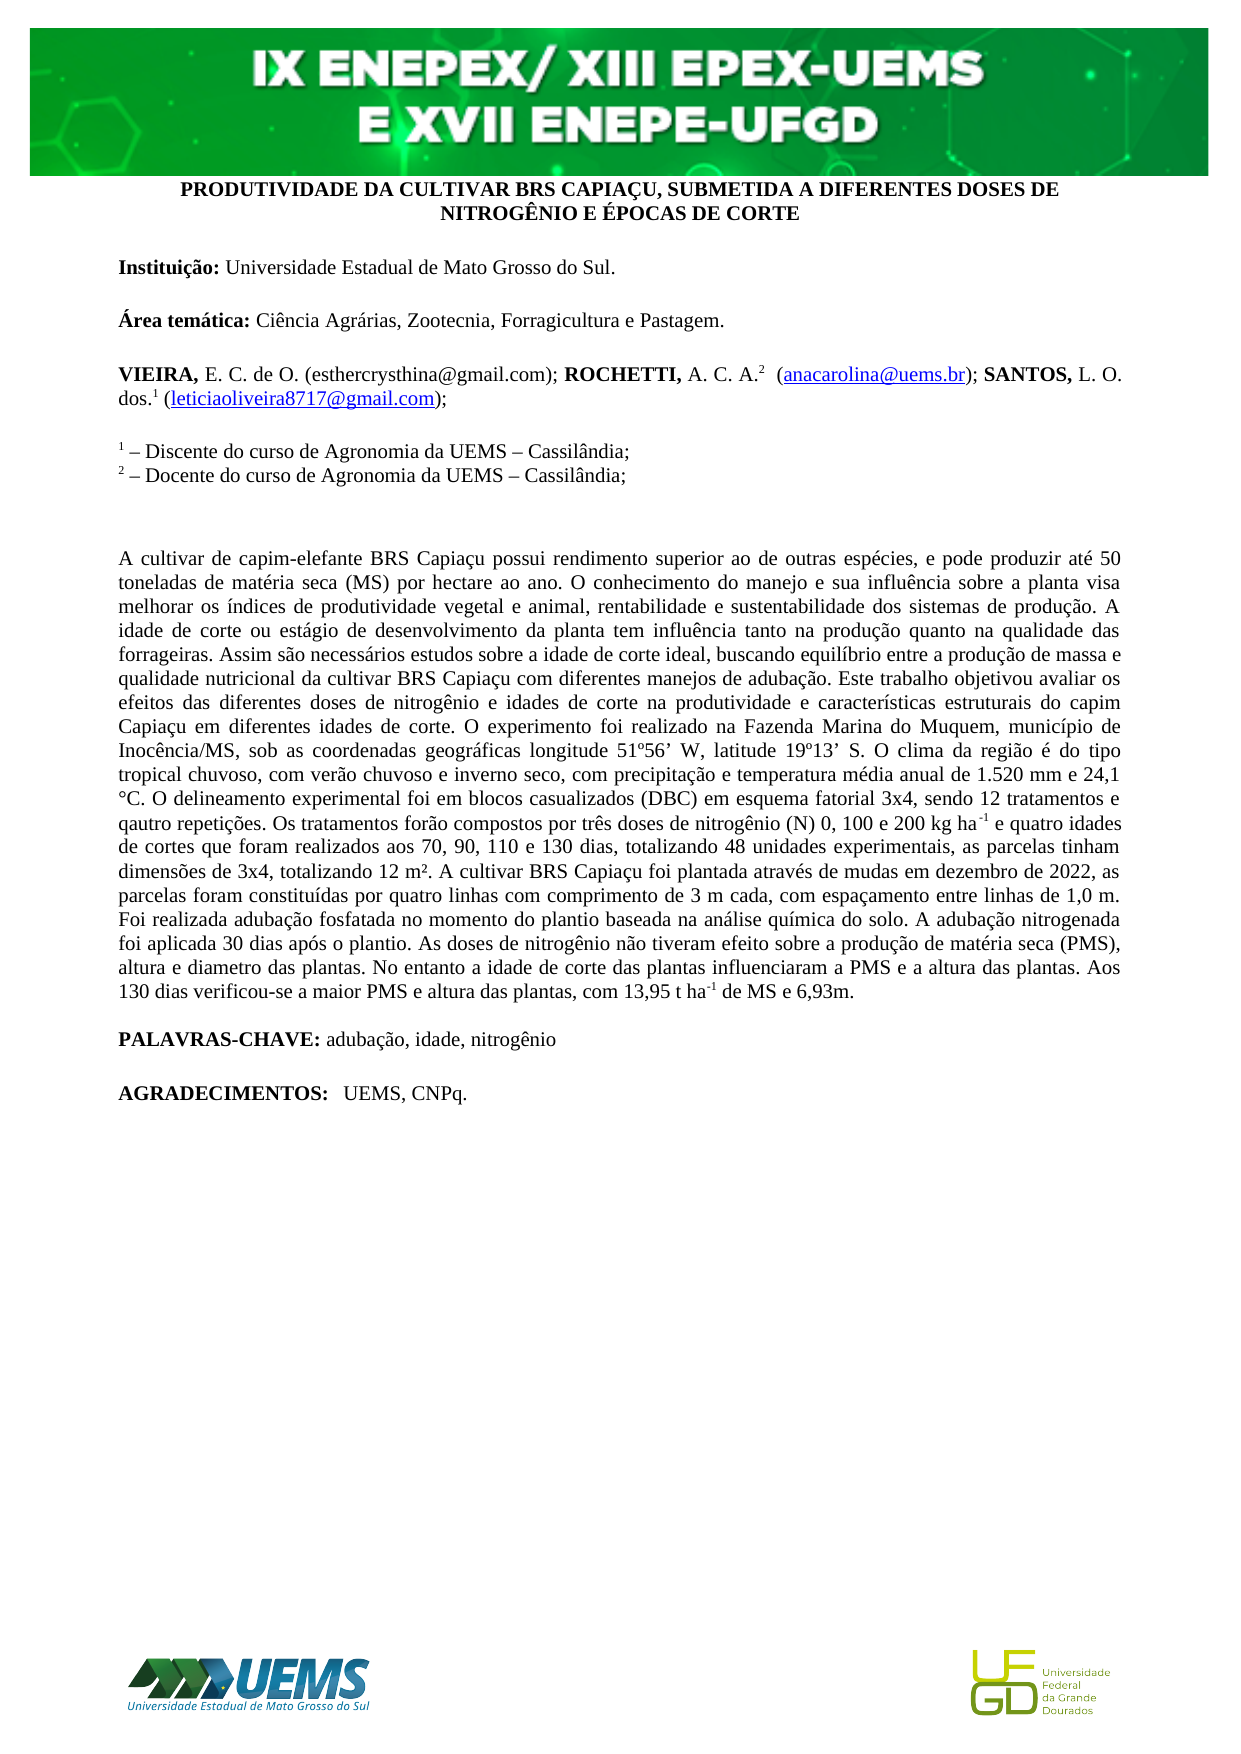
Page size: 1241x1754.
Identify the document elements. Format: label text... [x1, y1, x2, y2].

text Área temática: Ciência Agrárias, Zootecnia, Forragicultura e Pastagem. [118, 308, 1122, 332]
text AGRADECIMENTOS: UEMS, CNPq. [118, 1081, 1122, 1104]
picture [29, 28, 1209, 176]
text PALAVRAS-CHAVE: adubação, idade, nitrogênio [118, 1027, 1122, 1051]
text VIEIRA, E. C. de O. (esthercrysthina@gmail.com); ROCHETTI, A. C. A.2 (anacarolina@uems.br); SANTOS, L. O. dos.1 (leticiaoliveira8717@gmail.com); [118, 362, 1122, 410]
text PRODUTIVIDADE DA CULTIVAR BRS CAPIAÇU, SUBMETIDA A DIFERENTES DOSES DE NITROGÊNIO E ÉPOCAS DE CORTE [118, 177, 1122, 225]
text Instituição: Universidade Estadual de Mato Grosso do Sul. [118, 255, 1122, 279]
picture [956, 1642, 1123, 1725]
picture [118, 1650, 382, 1725]
text 1 – Discente do curso de Agronomia da UEMS – Cassilândia; [118, 439, 1122, 463]
text 2 – Docente do curso de Agronomia da UEMS – Cassilândia; [118, 463, 1122, 487]
text A cultivar de capim-elefante BRS Capiaçu possui rendimento superior ao de outras espécies, e pode produzir até 50 toneladas de matéria seca (MS) por hectare ao ano. O conhecimento do manejo e sua influência sobre a planta visa melhorar os índices de produtividade vegetal e animal, rentabilidade e sustentabilidade dos sistemas de produção. A idade de corte ou estágio de desenvolvimento da planta tem influência tanto na produção quanto na qualidade das forrageiras. Assim são necessários estudos sobre a idade de corte ideal, buscando equilíbrio entre a produção de massa e qualidade nutricional da cultivar BRS Capiaçu com diferentes manejos de adubação. Este trabalho objetivou avaliar os efeitos das diferentes doses de nitrogênio e idades de corte na produtividade e características estruturais do capim Capiaçu em diferentes idades de corte. O experimento foi realizado na Fazenda Marina do Muquem, município de Inocência/MS, sob as coordenadas geográficas longitude 51º56’ W, latitude 19º13’ S. O clima da região é do tipo tropical chuvoso, com verão chuvoso e inverno seco, com precipitação e temperatura média anual de 1.520 mm e 24,1 °C. O delineamento experimental foi em blocos casualizados (DBC) em esquema fatorial 3x4, sendo 12 tratamentos e qautro repetições. Os tratamentos forão compostos por três doses de nitrogênio (N) 0, 100 e 200 kg ha-1 e quatro idades de cortes que foram realizados aos 70, 90, 110 e 130 dias, totalizando 48 unidades experimentais, as parcelas tinham dimensões de 3x4, totalizando 12 m². A cultivar BRS Capiaçu foi plantada através de mudas em dezembro de 2022, as parcelas foram constituídas por quatro linhas com comprimento de 3 m cada, com espaçamento entre linhas de 1,0 m. Foi realizada adubação fosfatada no momento do plantio baseada na análise química do solo. A adubação nitrogenada foi aplicada 30 dias após o plantio. As doses de nitrogênio não tiveram efeito sobre a produção de matéria seca (PMS), altura e diametro das plantas. No entanto a idade de corte das plantas influenciaram a PMS e a altura das plantas. Aos 130 dias verificou-se a maior PMS e altura das plantas, com 13,95 t ha-1 de MS e 6,93m. [118, 546, 1122, 1003]
